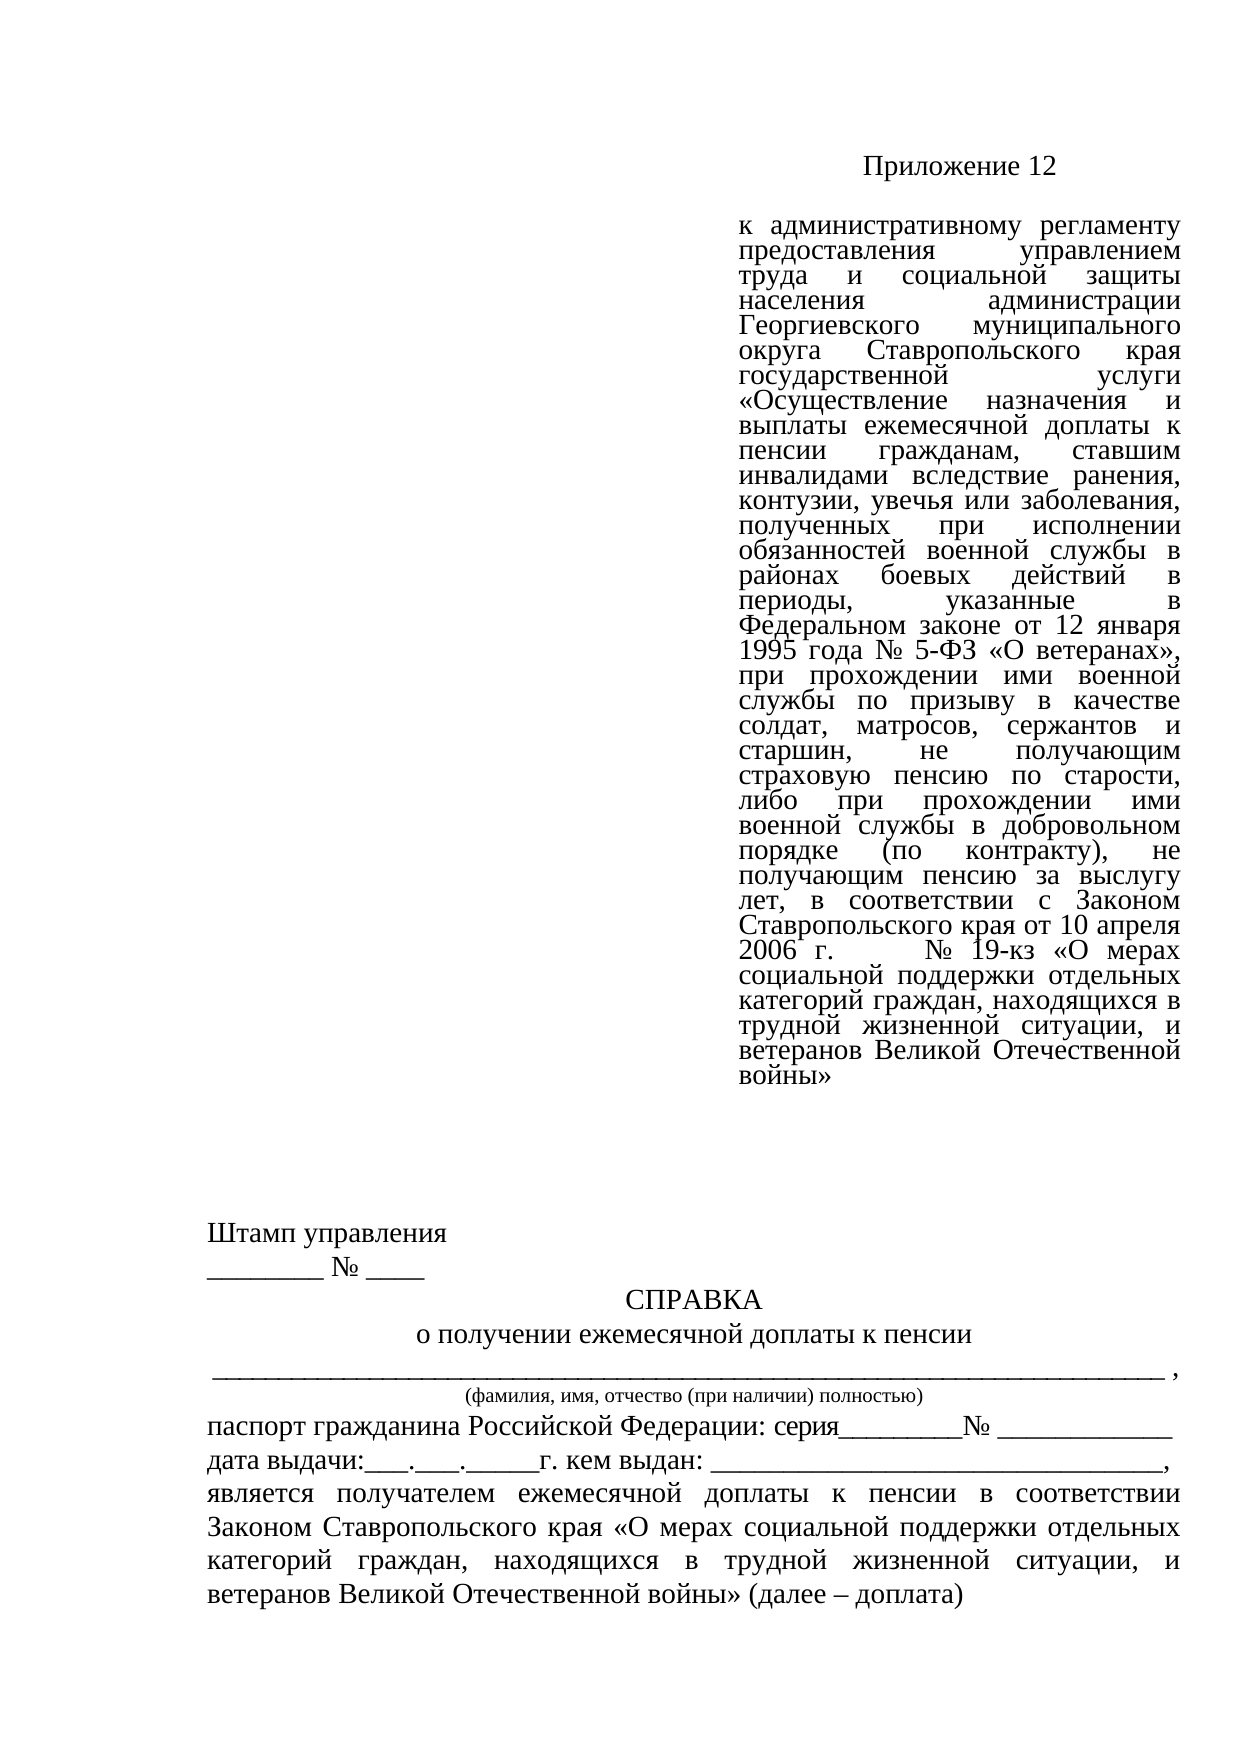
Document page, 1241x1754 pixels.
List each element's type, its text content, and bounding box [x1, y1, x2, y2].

text (фамилия, имя, отчество (при наличии) полностью) [207, 1383, 1181, 1407]
text СПРАВКА [207, 1282, 1181, 1316]
text является получателем ежемесячной доплаты к пенсии в соответствии Законом Ставропольского края «О мерах социальной поддержки отдельных категорий граждан, находящихся в трудной жизненной ситуации, и ветеранов Великой Отечественной войны» (далее – доплата) [207, 1475, 1181, 1609]
text о получении ежемесячной доплаты к пенсии [207, 1316, 1181, 1349]
text паспорт гражданина Российской Федерации: серия_________№ ____________ [207, 1408, 1181, 1442]
text дата выдачи:___.___._____г. кем выдан: _______________________________, [207, 1442, 1181, 1475]
text ________ № ____ [207, 1249, 1181, 1282]
text Приложение 12 [207, 148, 1181, 181]
text к административному регламенту предоставления управлением труда и социальной защиты населения администрации Георгиевского муниципального округа Ставропольского края государственной услуги «Осуществление назначения и выплаты ежемесячной доплаты к пенсии гражданам, ставшим инвалидами вследствие ранения, контузии, увечья или заболевания, полученных при исполнении обязанностей военной службы в районах боевых действий в периоды, указанные в Федеральном законе от 12 января 1995 года № 5-ФЗ «О ветеранах», при прохождении ими военной службы по призыву в качестве солдат, матросов, сержантов и старшин, не получающим страховую пенсию по старости, либо при прохождении ими военной службы в добровольном порядке (по контракту), не получающим пенсию за выслугу лет, в соответствии с Законом Ставропольского края от 10 апреля 2006 г. № 19-кз «О мерах социальной поддержки отдельных категорий граждан, находящихся в трудной жизненной ситуации, и ветеранов Великой Отечественной войны» [738, 215, 1181, 1090]
text _________________________________________________________________________ , [207, 1349, 1181, 1383]
text Штамп управления [207, 1215, 1181, 1249]
